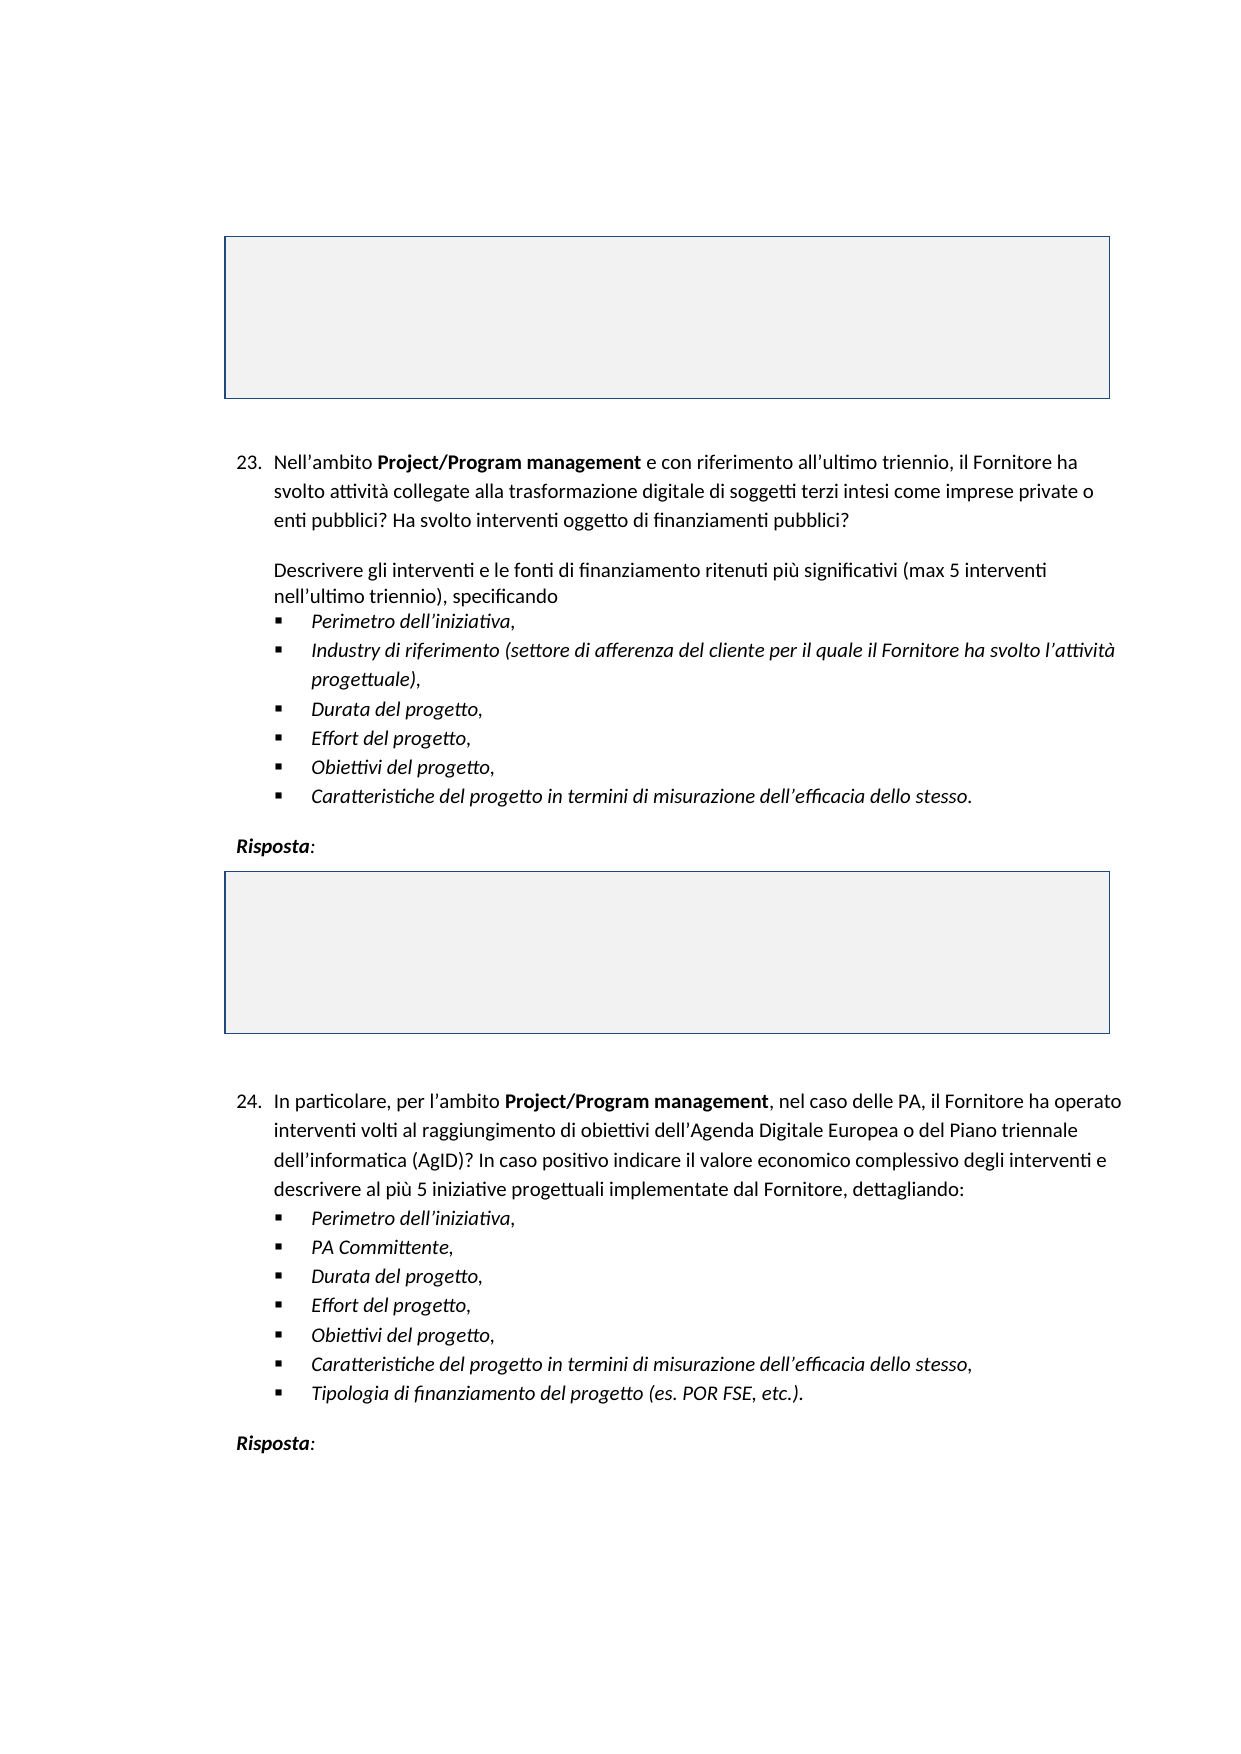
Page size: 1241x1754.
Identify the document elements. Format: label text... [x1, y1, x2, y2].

text Risposta: [236, 833, 1122, 859]
list In particolare, per l’ambito Project/Program management, nel caso delle PA, il Fornitore ha operato interventi volti al raggiungimento di obiettivi dell’Agenda Digitale Europea o del Piano triennale dell’informatica (AgID)? In caso positivo indicare il valore economico complessivo degli interventi e descrivere al più 5 iniziative progettuali implementate dal Fornitore, dettagliando: [236, 1088, 1122, 1201]
list Obiettivi del progetto, [274, 754, 1122, 779]
table_header [226, 237, 1109, 398]
list Effort del progetto, [274, 725, 1122, 750]
list Industry di riferimento (settore di afferenza del cliente per il quale il Fornitore ha svolto l’attività progettuale), [274, 637, 1122, 692]
list Caratteristiche del progetto in termini di misurazione dell’efficacia dello stesso, [274, 1351, 1122, 1376]
list Durata del progetto, [274, 696, 1122, 721]
list Perimetro dell’iniziativa, [274, 608, 1122, 634]
text Risposta: [236, 1430, 1122, 1456]
list Perimetro dell’iniziativa, [274, 1205, 1122, 1231]
list Tipologia di finanziamento del progetto (es. POR FSE, etc.). [274, 1380, 1122, 1406]
text Descrivere gli interventi e le fonti di finanziamento ritenuti più significativi (max 5 interventi nell’ultimo triennio), specificando [274, 557, 1122, 608]
table_header [226, 872, 1109, 1033]
list Nell’ambito Project/Program management e con riferimento all’ultimo triennio, il Fornitore ha svolto attività collegate alla trasformazione digitale di soggetti terzi intesi come imprese private o enti pubblici? Ha svolto interventi oggetto di finanziamenti pubblici? [236, 449, 1122, 533]
list PA Committente, [274, 1234, 1122, 1260]
list Durata del progetto, [274, 1263, 1122, 1289]
list Caratteristiche del progetto in termini di misurazione dell’efficacia dello stesso. [274, 783, 1122, 809]
list Effort del progetto, [274, 1293, 1122, 1318]
list Obiettivi del progetto, [274, 1322, 1122, 1347]
